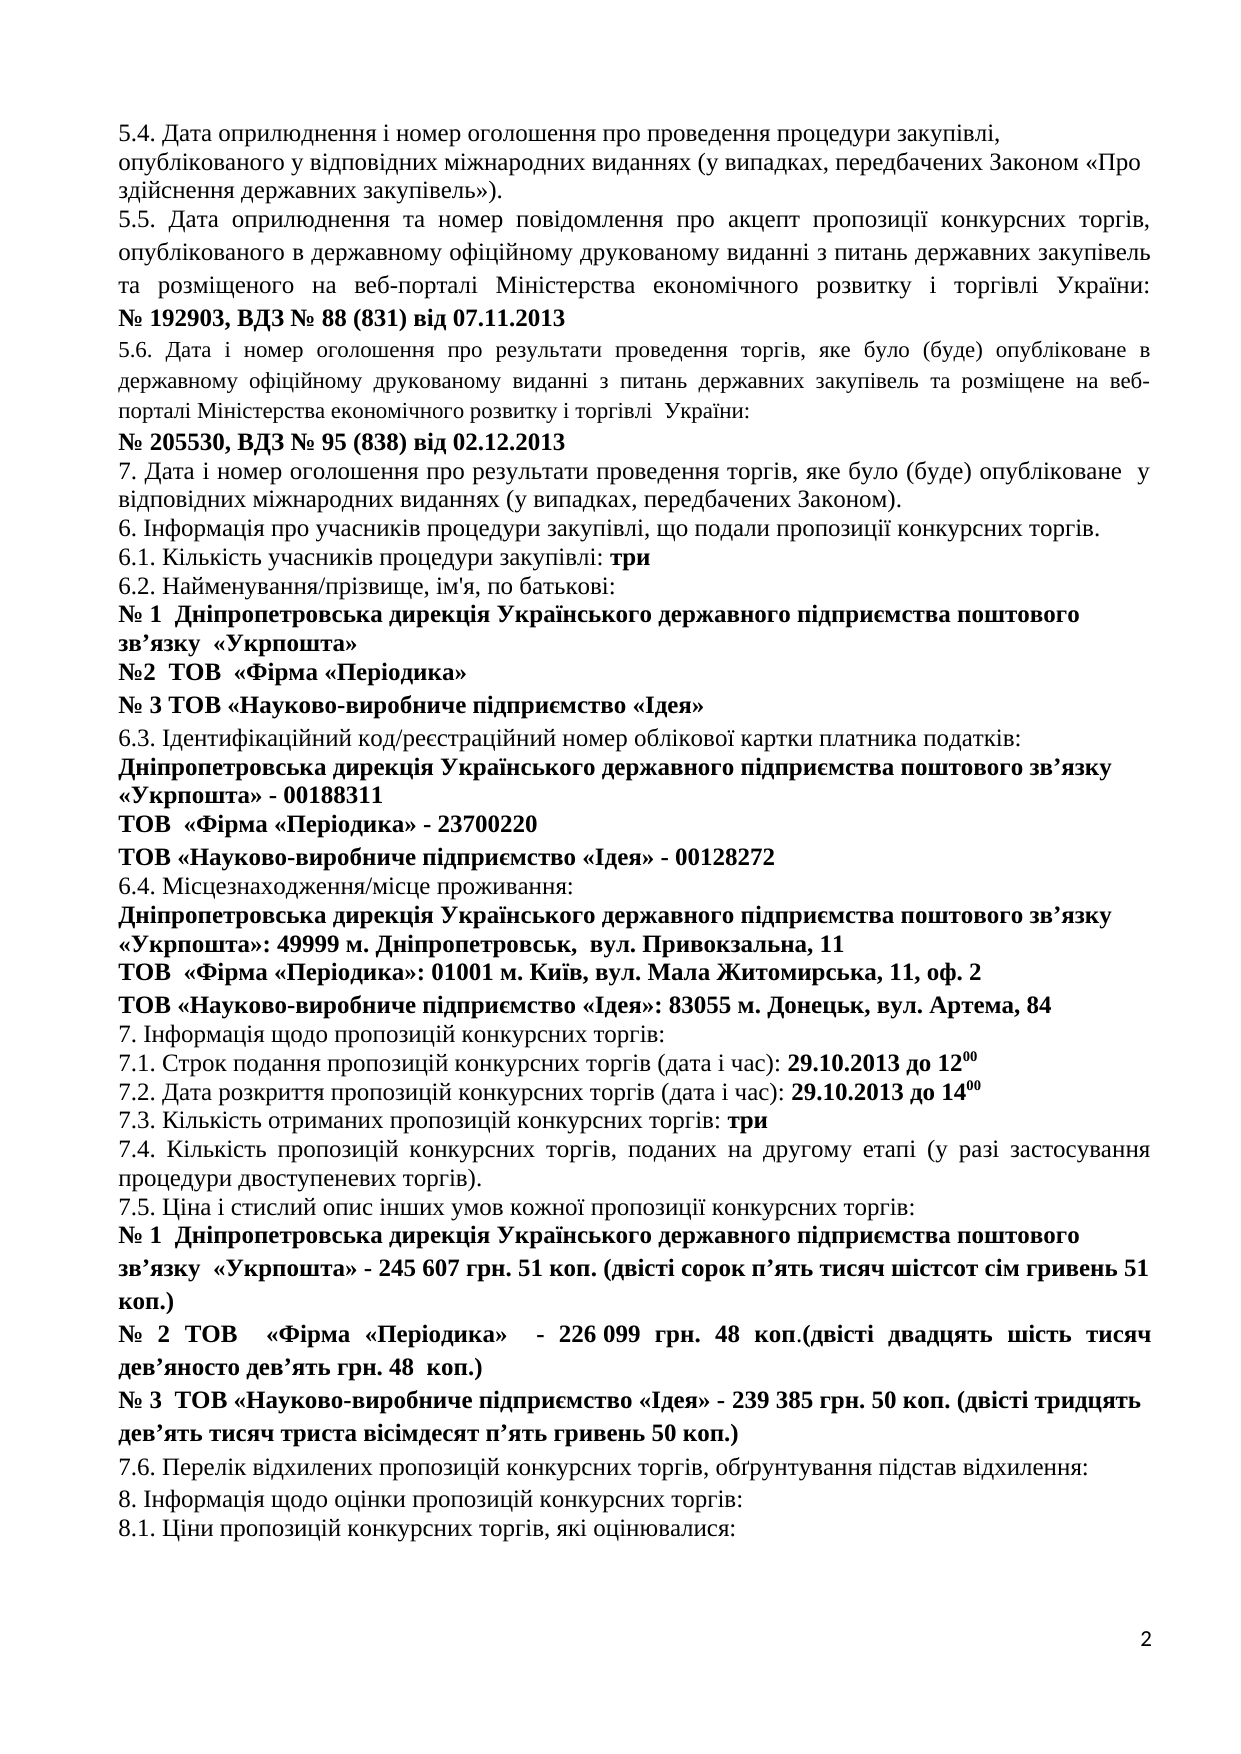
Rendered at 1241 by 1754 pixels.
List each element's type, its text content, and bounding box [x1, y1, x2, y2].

text 6.4. Місцезнаходження/місце проживання: [118, 871, 1152, 900]
text №2 ТОВ «Фірма «Періодика» [118, 657, 1152, 686]
text 7.3. Кількість отриманих пропозицій конкурсних торгів: три [118, 1105, 1152, 1134]
text Дніпропетровська дирекція Українського державного підприємства поштового зв’язку «Укрпошта» - 00188311 [118, 752, 1152, 809]
text 5.5. Дата оприлюднення та номер повідомлення про акцепт пропозиції конкурсних торгів, опублікованого в державному офіційному друкованому виданні з питань державних закупівель та розміщеного на веб-порталі Міністерства економічного розвитку і торгівлі України: № 192903, ВДЗ № 88 (831) від 07.11.2013 [118, 204, 1152, 332]
text 5.4. Дата оприлюднення і номер оголошення про проведення процедури закупівлі, опублікованого у відповідних міжнародних виданнях (у випадках, передбачених Законом «Про здійснення державних закупівель»). [118, 118, 1152, 204]
text № 205530, ВДЗ № 95 (838) від 02.12.2013 [118, 427, 1152, 456]
text 7.6. Перелік відхилених пропозицій конкурсних торгів, обґрунтування підстав відхилення: [118, 1452, 1152, 1480]
text 7.1. Строк подання пропозицій конкурсних торгів (дата і час): 29.10.2013 до 1200 [118, 1048, 1152, 1077]
text 8. Інформація щодо оцінки пропозицій конкурсних торгів: [118, 1484, 1152, 1513]
text ТОВ «Науково-виробниче підприємство «Ідея»: 83055 м. Донецьк, вул. Артема, 84 [118, 990, 1152, 1019]
text № 3 ТОВ «Науково-виробниче підприємство «Ідея» [118, 690, 1152, 719]
text 7.5. Ціна і стислий опис інших умов кожної пропозиції конкурсних торгів: [118, 1192, 1152, 1220]
text ТОВ «Фірма «Періодика»: 01001 м. Київ, вул. Мала Житомирська, 11, оф. 2 [118, 957, 1152, 986]
text 6.3. Ідентифікаційний код/реєстраційний номер облікової картки платника податків: [118, 723, 1152, 752]
text 6. Інформація про учасників процедури закупівлі, що подали пропозиції конкурсних торгів. [118, 513, 1152, 542]
text № 2 ТОВ «Фірма «Періодика» - 226 099 грн. 48 коп.(двісті двадцять шість тисяч дев’яносто дев’ять грн. 48 коп.) [118, 1319, 1152, 1381]
text 7. Дата і номер оголошення про результати проведення торгів, яке було (буде) опубліковане у відповідних міжнародних виданнях (у випадках, передбачених Законом). [118, 456, 1152, 513]
text 7.2. Дата розкриття пропозицій конкурсних торгів (дата і час): 29.10.2013 до 1400 [118, 1077, 1152, 1105]
text 5.6. Дата і номер оголошення про результати проведення торгів, яке було (буде) опубліковане в державному офіційному друкованому виданні з питань державних закупівель та розміщене на веб-порталі Міністерства економічного розвитку і торгівлі України: [118, 336, 1152, 423]
text 6.2. Найменування/прізвище, ім'я, по батькові: [118, 571, 1152, 599]
text 8.1. Ціни пропозицій конкурсних торгів, які оцінювалися: [118, 1513, 1152, 1542]
text 7. Інформація щодо пропозицій конкурсних торгів: [118, 1019, 1152, 1048]
text Дніпропетровська дирекція Українського державного підприємства поштового зв’язку «Укрпошта»: 49999 м. Дніпропетровськ, вул. Привокзальна, 11 [118, 900, 1152, 957]
text № 3 ТОВ «Науково-виробниче підприємство «Ідея» - 239 385 грн. 50 коп. (двісті тридцять дев’ять тисяч триста вісімдесят п’ять гривень 50 коп.) [118, 1386, 1152, 1447]
text 7.4. Кількість пропозицій конкурсних торгів, поданих на другому етапі (у разі застосування процедури двоступеневих торгів). [118, 1134, 1152, 1192]
text ТОВ «Науково-виробниче підприємство «Ідея» - 00128272 [118, 842, 1152, 871]
text № 1 Дніпропетровська дирекція Українського державного підприємства поштового зв’язку «Укрпошта» [118, 599, 1152, 657]
text 6.1. Кількість учасників процедури закупівлі: три [118, 542, 1152, 571]
text ТОВ «Фірма «Періодика» - 23700220 [118, 809, 1152, 838]
